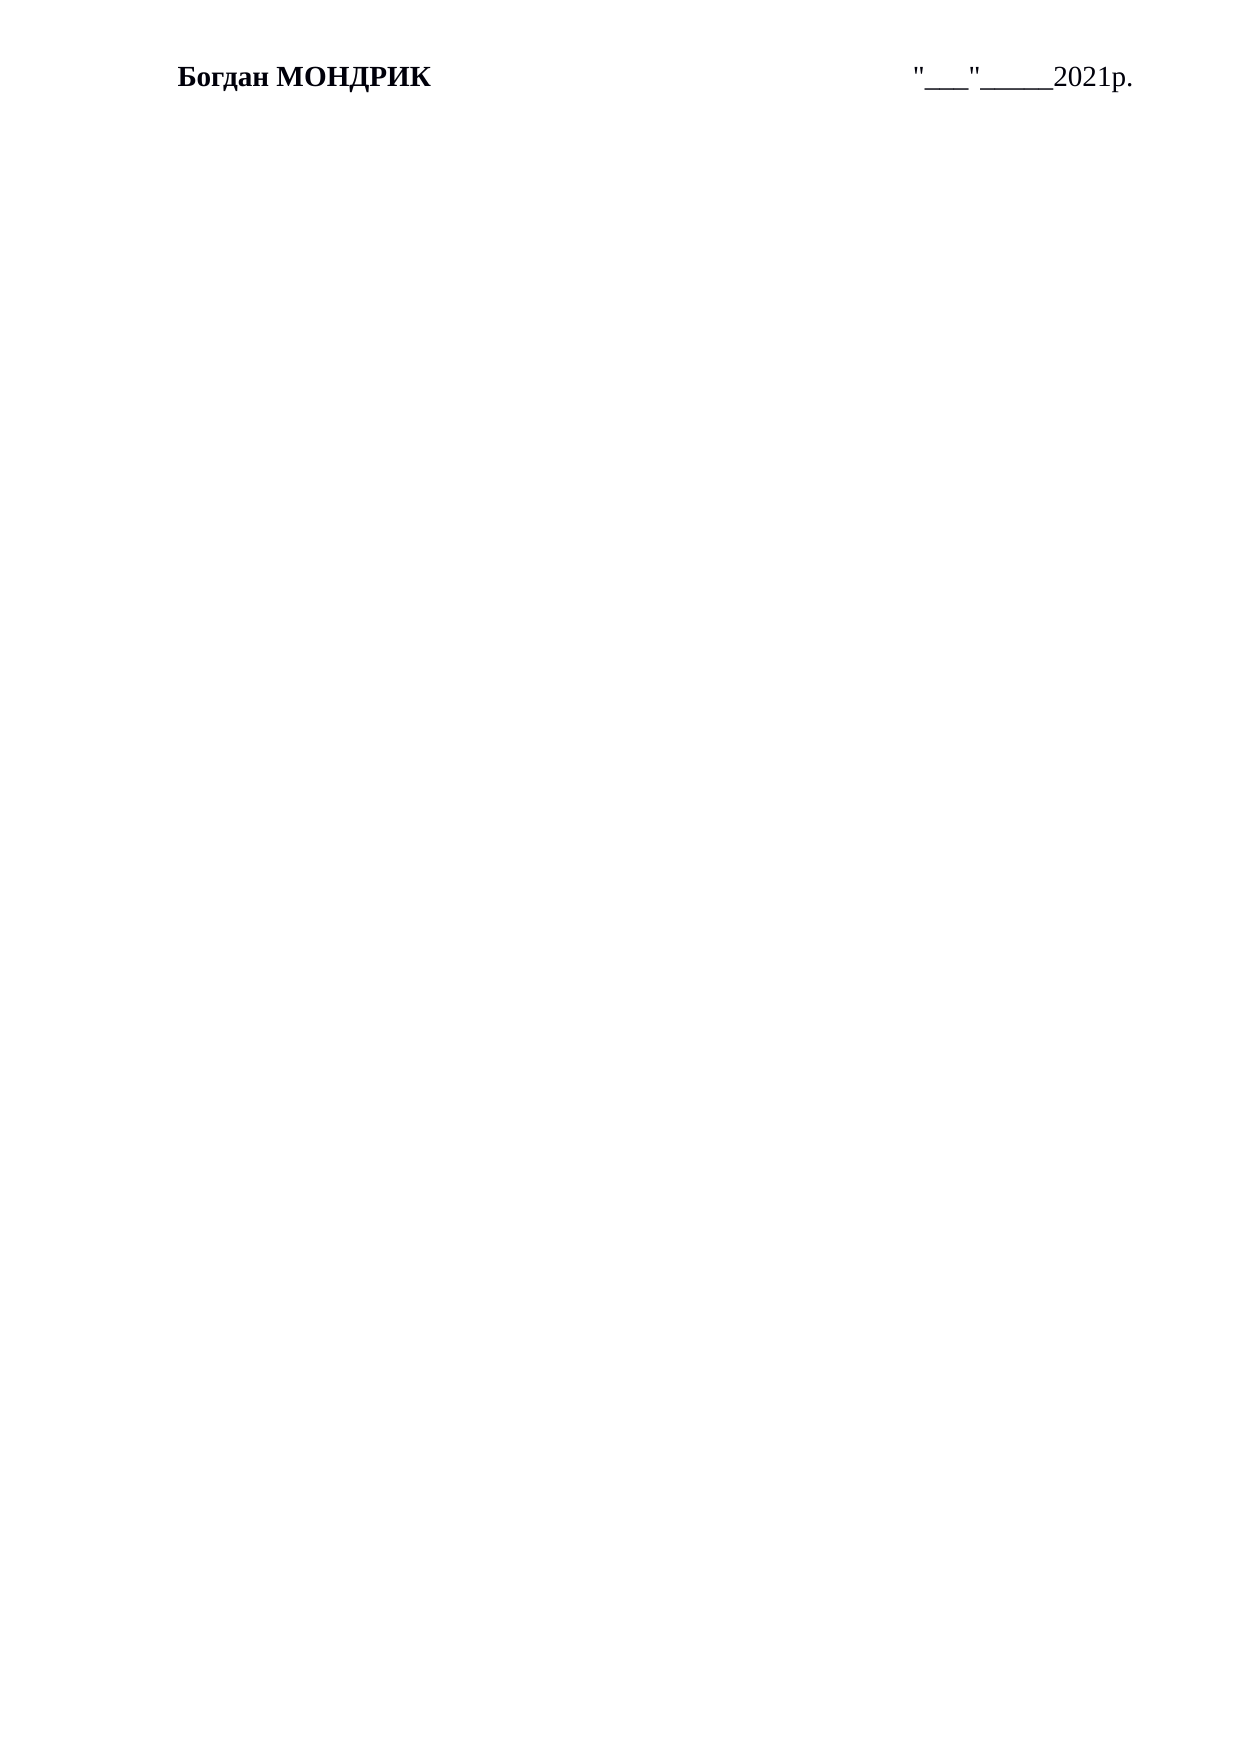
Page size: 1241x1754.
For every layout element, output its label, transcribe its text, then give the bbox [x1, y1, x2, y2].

text Богдан МОНДРИК "___"_____2021р. [177, 59, 1181, 93]
